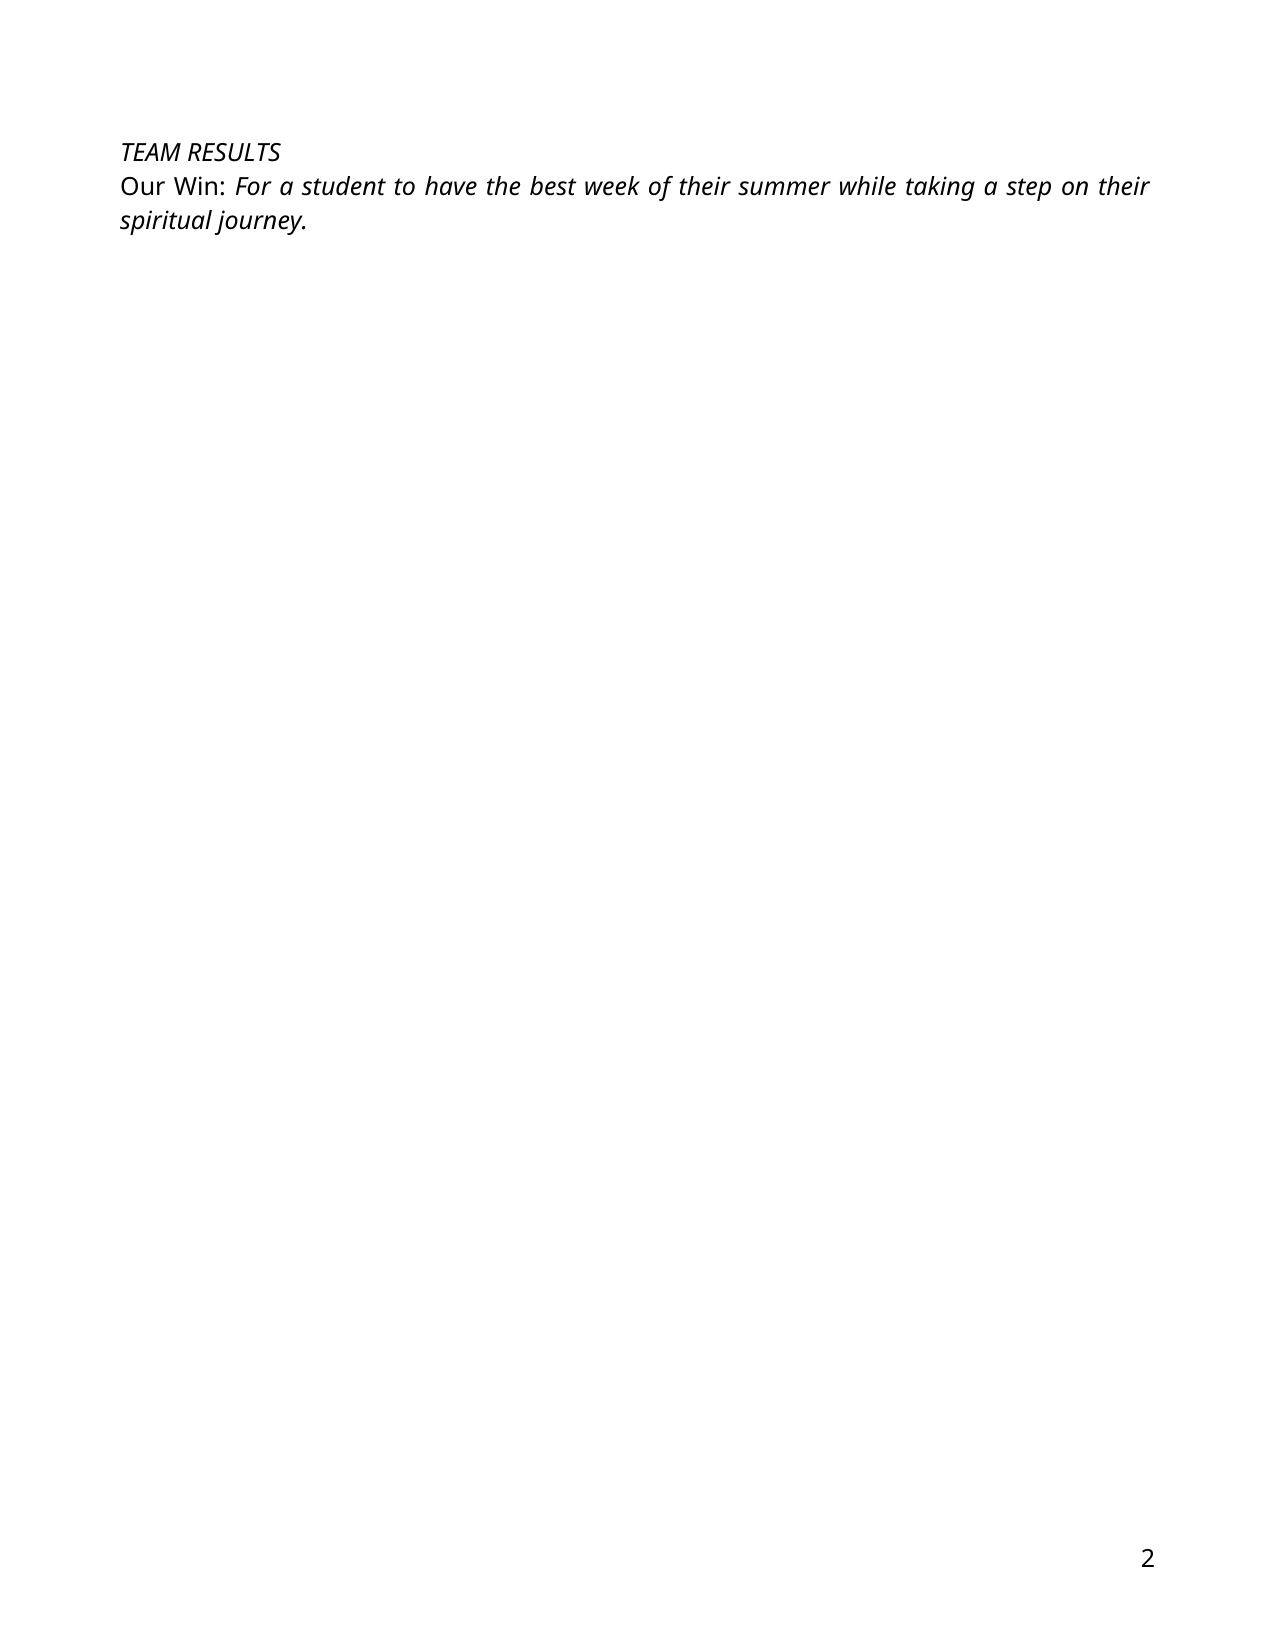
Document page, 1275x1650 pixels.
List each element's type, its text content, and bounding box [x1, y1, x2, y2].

text Our Win: For a student to have the best week of their summer while taking a step on their spiritual journey. [120, 169, 1155, 237]
text TEAM RESULTS [120, 135, 1155, 169]
